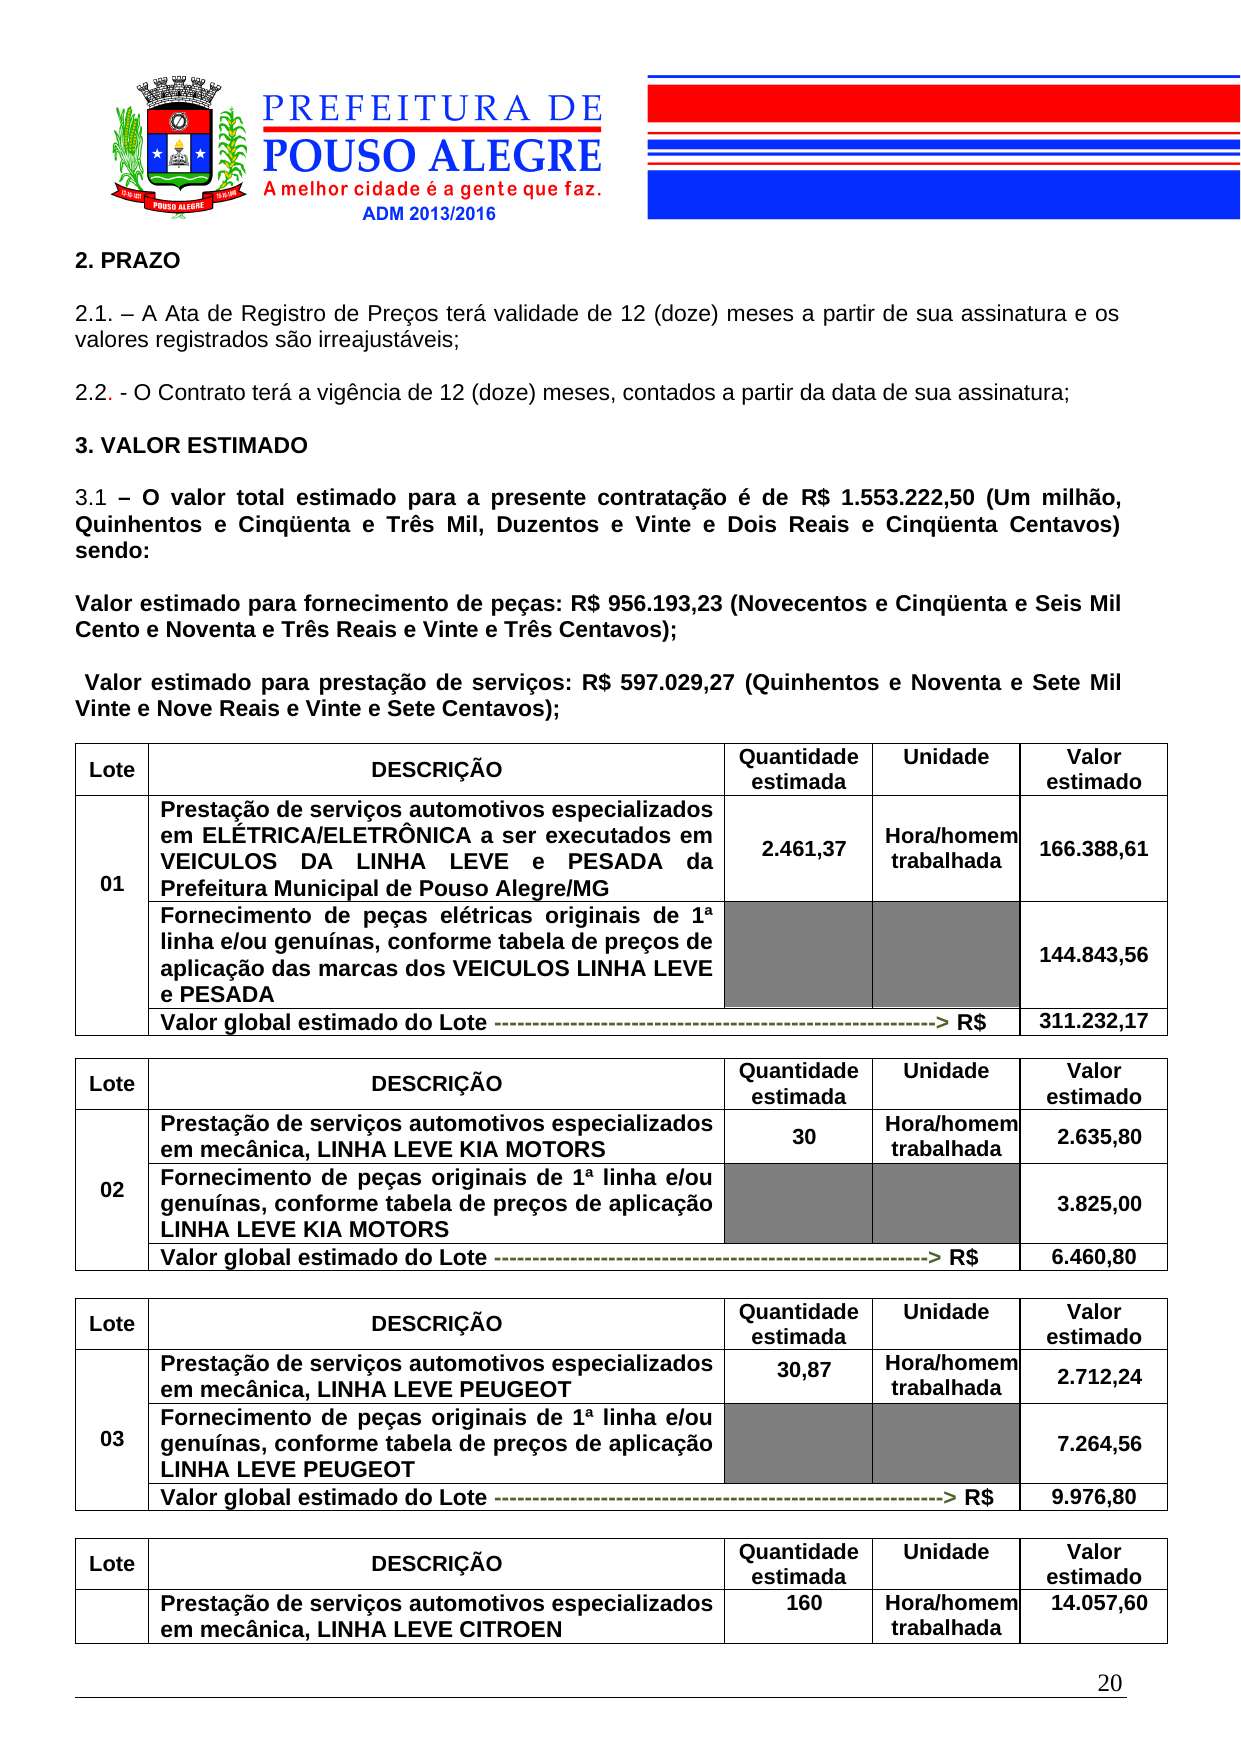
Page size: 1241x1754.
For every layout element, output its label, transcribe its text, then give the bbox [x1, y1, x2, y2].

table_cell Fornecimento de peças elétricas originais de 1ª linha e/ou genuínas, conforme tabela de preços de aplicação das marcas dos VEICULOS LINHA LEVE e PESADA [149, 902, 724, 1007]
table_cell 9.976,80 [1021, 1484, 1167, 1510]
table_header Quantidade estimada [725, 744, 872, 794]
table_cell 2.712,24 [1021, 1350, 1167, 1403]
table_cell Valor global estimado do Lote ----------------------------------------------------------> R$ [149, 1009, 1019, 1035]
table_cell Prestação de serviços automotivos especializados em mecânica, LINHA LEVE CITROEN [149, 1590, 724, 1643]
table_header Unidade [873, 1299, 1019, 1349]
table_cell Fornecimento de peças originais de 1ª linha e/ou genuínas, conforme tabela de preços de aplicação LINHA LEVE PEUGEOT [149, 1404, 724, 1483]
table_header Unidade [873, 1539, 1019, 1589]
table_header DESCRIÇÃO [149, 1059, 724, 1109]
table_cell 01 [76, 796, 148, 1035]
table_cell Valor global estimado do Lote -----------------------------------------------------------> R$ [149, 1484, 1019, 1510]
table_cell 6.460,80 [1021, 1244, 1167, 1270]
table_cell [725, 902, 872, 1007]
table_cell Prestação de serviços automotivos especializados em mecânica, LINHA LEVE PEUGEOT [149, 1350, 724, 1403]
table_cell 04 [76, 1590, 148, 1643]
table_cell 30,87 [725, 1350, 872, 1403]
table_header DESCRIÇÃO [149, 1299, 724, 1349]
table_cell 144.843,56 [1021, 902, 1167, 1007]
table_header DESCRIÇÃO [149, 744, 724, 794]
table_cell 02 [76, 1110, 148, 1270]
table_cell [725, 1404, 872, 1483]
table_header DESCRIÇÃO [149, 1539, 724, 1589]
table_cell 2.461,37 [725, 796, 872, 901]
text 3. VALOR ESTIMADO [75, 432, 1122, 458]
table_header Valor estimado [1021, 744, 1167, 794]
table_header Valor estimado [1021, 1299, 1167, 1349]
table_cell 311.232,17 [1021, 1009, 1167, 1035]
table_cell Hora/homem trabalhada [873, 1350, 1019, 1403]
table_cell [725, 1164, 872, 1243]
text 2.1. – A Ata de Registro de Preços terá validade de 12 (doze) meses a partir de sua assinatura e os valores registrados são irreajustáveis; [75, 300, 1122, 352]
text Valor estimado para fornecimento de peças: R$ 956.193,23 (Novecentos e Cinqüenta e Seis Mil Cento e Noventa e Três Reais e Vinte e Três Centavos); [75, 590, 1122, 642]
table_cell [873, 1404, 1019, 1483]
table_header Quantidade estimada [725, 1059, 872, 1109]
table_cell 166.388,61 [1021, 796, 1167, 901]
table_cell Valor global estimado do Lote ---------------------------------------------------------> R$ [149, 1244, 1019, 1270]
table_cell 3.825,00 [1021, 1164, 1167, 1243]
table_cell 2.635,80 [1021, 1110, 1167, 1163]
table_cell [873, 1164, 1019, 1243]
table_header Unidade [873, 744, 1019, 794]
table_header Valor estimado [1021, 1539, 1167, 1589]
table_header Unidade [873, 1059, 1019, 1109]
table_cell Prestação de serviços automotivos especializados em ELÉTRICA/ELETRÔNICA a ser executados LEVE e PESADA da Prefeitura Municipal de Pouso Alegre/MG [149, 796, 724, 901]
table_cell 30 [725, 1110, 872, 1163]
table_header Lote [76, 1539, 148, 1589]
text Valor estimado para prestação de serviços: R$ 597.029,27 (Quinhentos e Noventa e Sete Mil Vinte e Nove Reais e Vinte e Sete Centavos); [75, 669, 1122, 721]
text 2. PRAZO [75, 247, 1122, 273]
table_cell Fornecimento de peças originais de 1ª linha e/ou genuínas, conforme tabela de preços de aplicação LINHA LEVE KIA MOTORS [149, 1164, 724, 1243]
table_header Lote [76, 1299, 148, 1349]
text 3.1 – O valor total estimado para a presente contratação é de R$ 1.553.222,50 (Um milhão, Quinhentos e Cinqüenta e Três Mil, Duzentos e Vinte e Dois Reais e Cinqüenta Centavos) sendo: [75, 484, 1122, 563]
table_cell Hora/homem trabalhada [873, 1110, 1019, 1163]
picture [104, 73, 1241, 221]
text 2.2. - O Contrato terá a vigência de 12 (doze) meses, contados a partir da data de sua assinatura; [75, 379, 1122, 405]
table_cell Hora/homem trabalhada [873, 796, 1019, 901]
table_cell [873, 902, 1019, 1007]
table_cell 14.057,60 [1021, 1590, 1167, 1643]
table_header Lote [76, 1059, 148, 1109]
table_header Quantidade estimada [725, 1299, 872, 1349]
table_cell Hora/homem trabalhada [873, 1590, 1019, 1643]
table_cell 7.264,56 [1021, 1404, 1167, 1483]
table_header Lote [76, 744, 148, 794]
table_cell 160 [725, 1590, 872, 1643]
table_cell Prestação de serviços automotivos especializados em mecânica, LINHA LEVE KIA MOTORS [149, 1110, 724, 1163]
table_cell 03 [76, 1350, 148, 1510]
table_header Quantidade estimada [725, 1539, 872, 1589]
table_header Valor estimado [1021, 1059, 1167, 1109]
